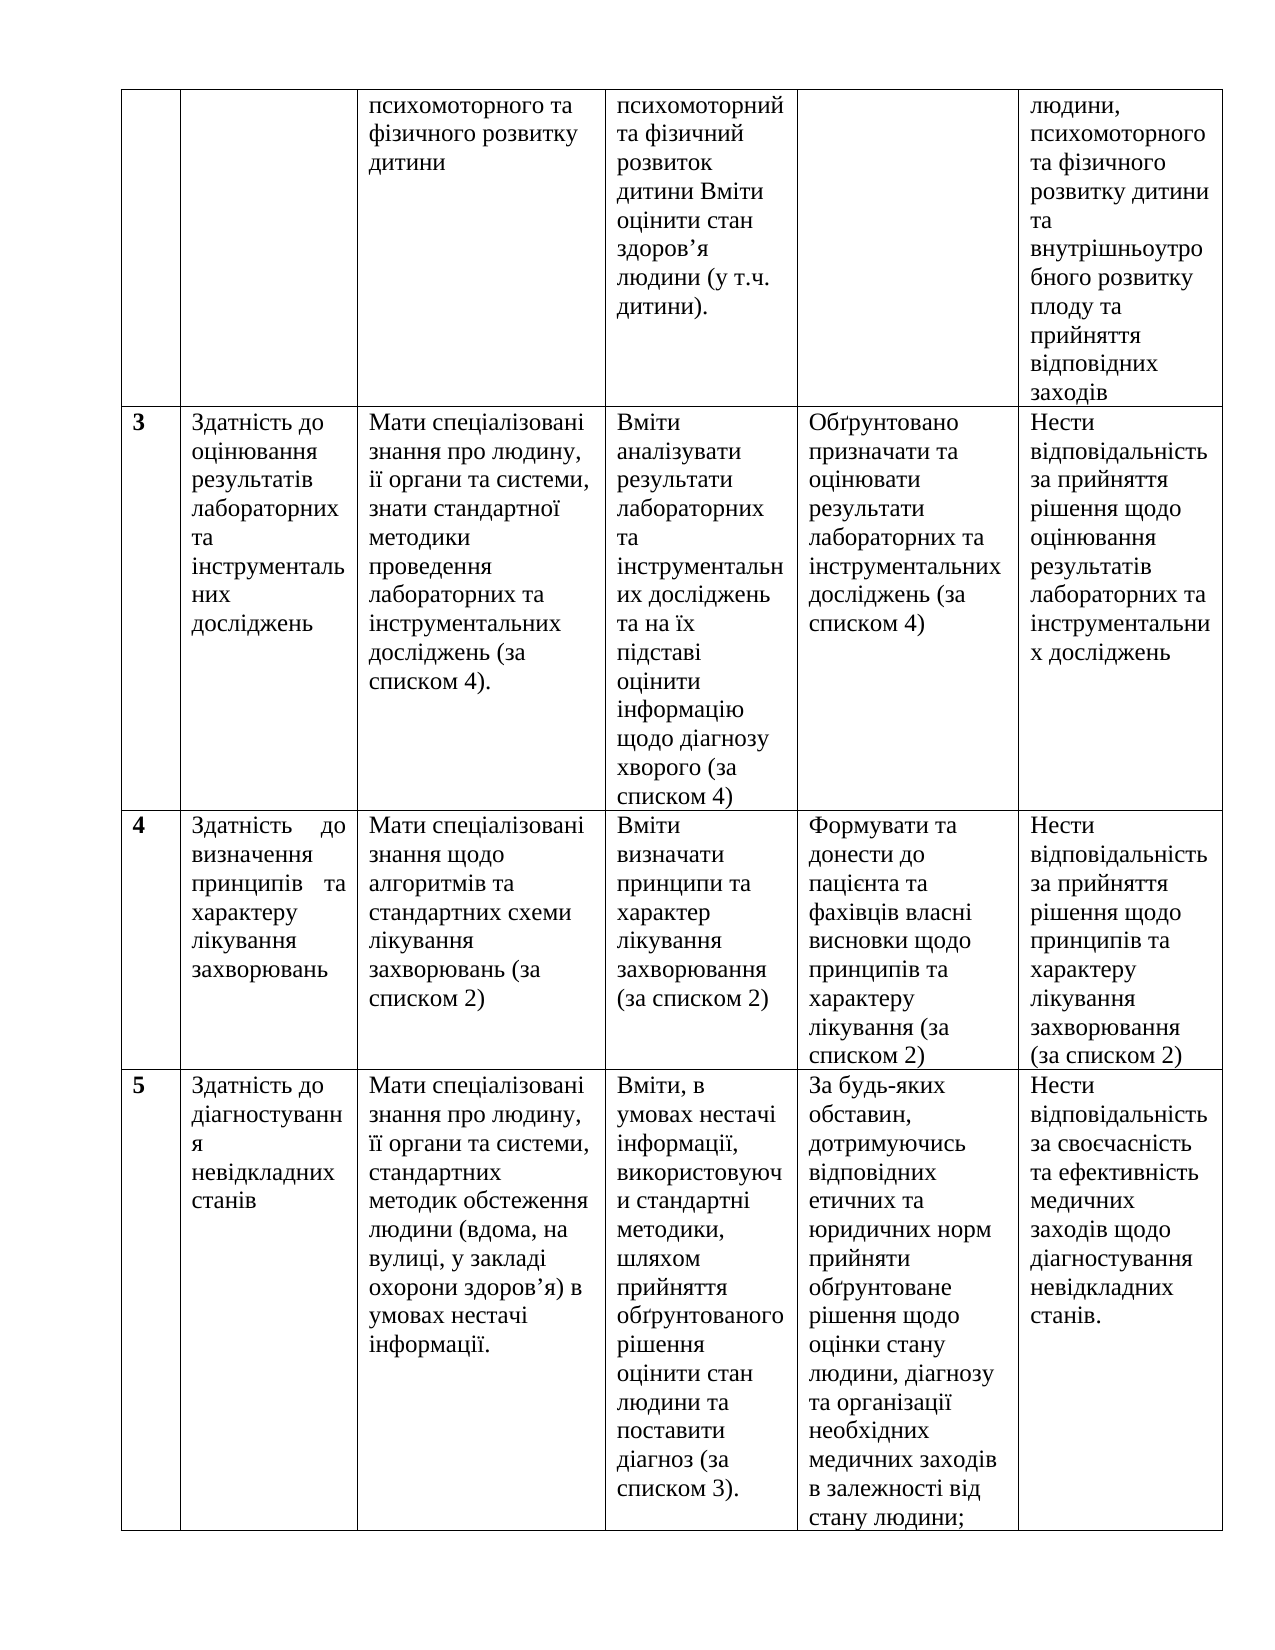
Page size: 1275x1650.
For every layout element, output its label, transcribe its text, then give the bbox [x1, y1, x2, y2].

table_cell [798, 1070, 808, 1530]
table_cell Здатність до визначення принципів та характеру лікування захворювань [181, 811, 357, 1069]
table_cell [358, 1070, 605, 1530]
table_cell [798, 90, 1018, 406]
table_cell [181, 1070, 357, 1530]
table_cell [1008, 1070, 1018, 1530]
table_cell Обґрунтовано призначати та оцінювати результати лабораторних та інструментальних досліджень (за списком 4) [798, 407, 1018, 809]
table_cell Мати спеціалізовані знання про людину, ії органи та системи, знати стандартної методики проведення лабораторних та інструментальних досліджень (за списком 4). [358, 407, 605, 809]
table_cell 3 [122, 407, 180, 809]
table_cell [606, 1070, 797, 1530]
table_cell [181, 90, 357, 406]
table_cell 5 [122, 1070, 180, 1530]
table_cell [1019, 1070, 1222, 1530]
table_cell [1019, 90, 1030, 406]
table_cell Здатність до оцінювання результатів лабораторних та інструментальних досліджень [181, 407, 357, 809]
table_cell Мати спеціалізовані знання щодо алгоритмів та стандартних схеми лікування захворювань (за списком 2) [358, 811, 605, 1069]
table_cell Вміти визначати принципи та характер лікування захворювання (за списком 2) [606, 811, 797, 1069]
table_cell 2 [122, 90, 180, 406]
table_cell 4 [122, 811, 180, 1069]
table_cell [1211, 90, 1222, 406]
table_cell Нести відповідальність за прийняття рішення щодо оцінювання результатів лабораторних та інструментальних досліджень [1019, 407, 1222, 809]
